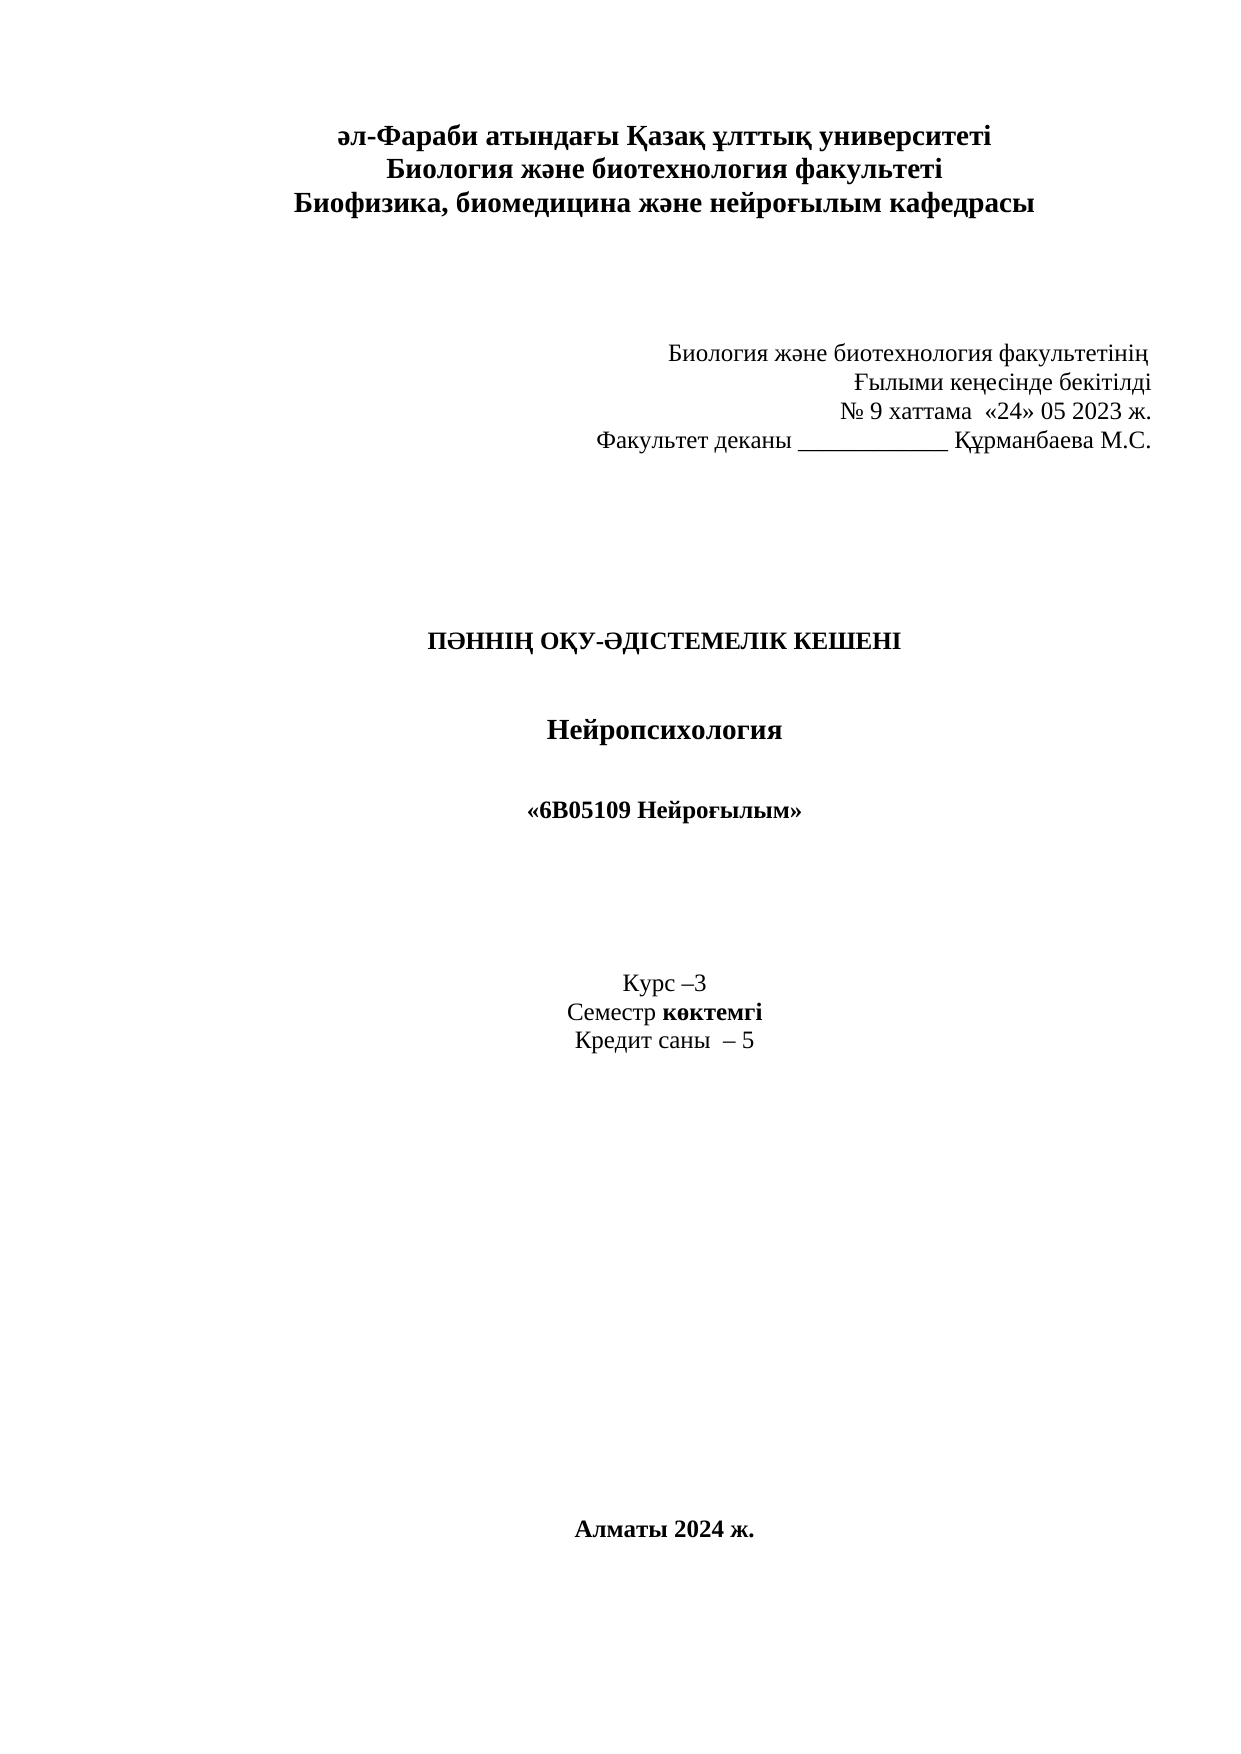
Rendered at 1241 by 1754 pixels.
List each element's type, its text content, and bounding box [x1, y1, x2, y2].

subtitle Факультет деканы ____________ Құрманбаева М.С. [177, 425, 1152, 453]
text Курс –3 [177, 968, 1152, 997]
text Биофизика, биомедицина және нейроғылым кафедрасы [177, 185, 1152, 219]
text Семестр көктемгі [177, 997, 1152, 1025]
text Биология және биотехнология факультетінің [177, 338, 1152, 367]
text Кредит саны – 5 [177, 1025, 1152, 1054]
subtitle ПӘННІҢ ОҚУ-ӘДІСТЕМЕЛІК КЕШЕНІ [177, 626, 1152, 655]
subtitle «6B05109 Нейроғылым» [177, 795, 1152, 824]
text Биология және биотехнология факультеті [177, 152, 1152, 185]
text әл-Фараби атындағы Қазақ ұлттық университеті [177, 118, 1152, 152]
text Алматы 2024 ж. [177, 1514, 1152, 1543]
text Нейропсихология [177, 712, 1152, 746]
text № 9 хаттама «24» 05 2023 ж. [177, 396, 1152, 425]
subtitle Ғылыми кеңесінде бекітілді [177, 367, 1152, 396]
